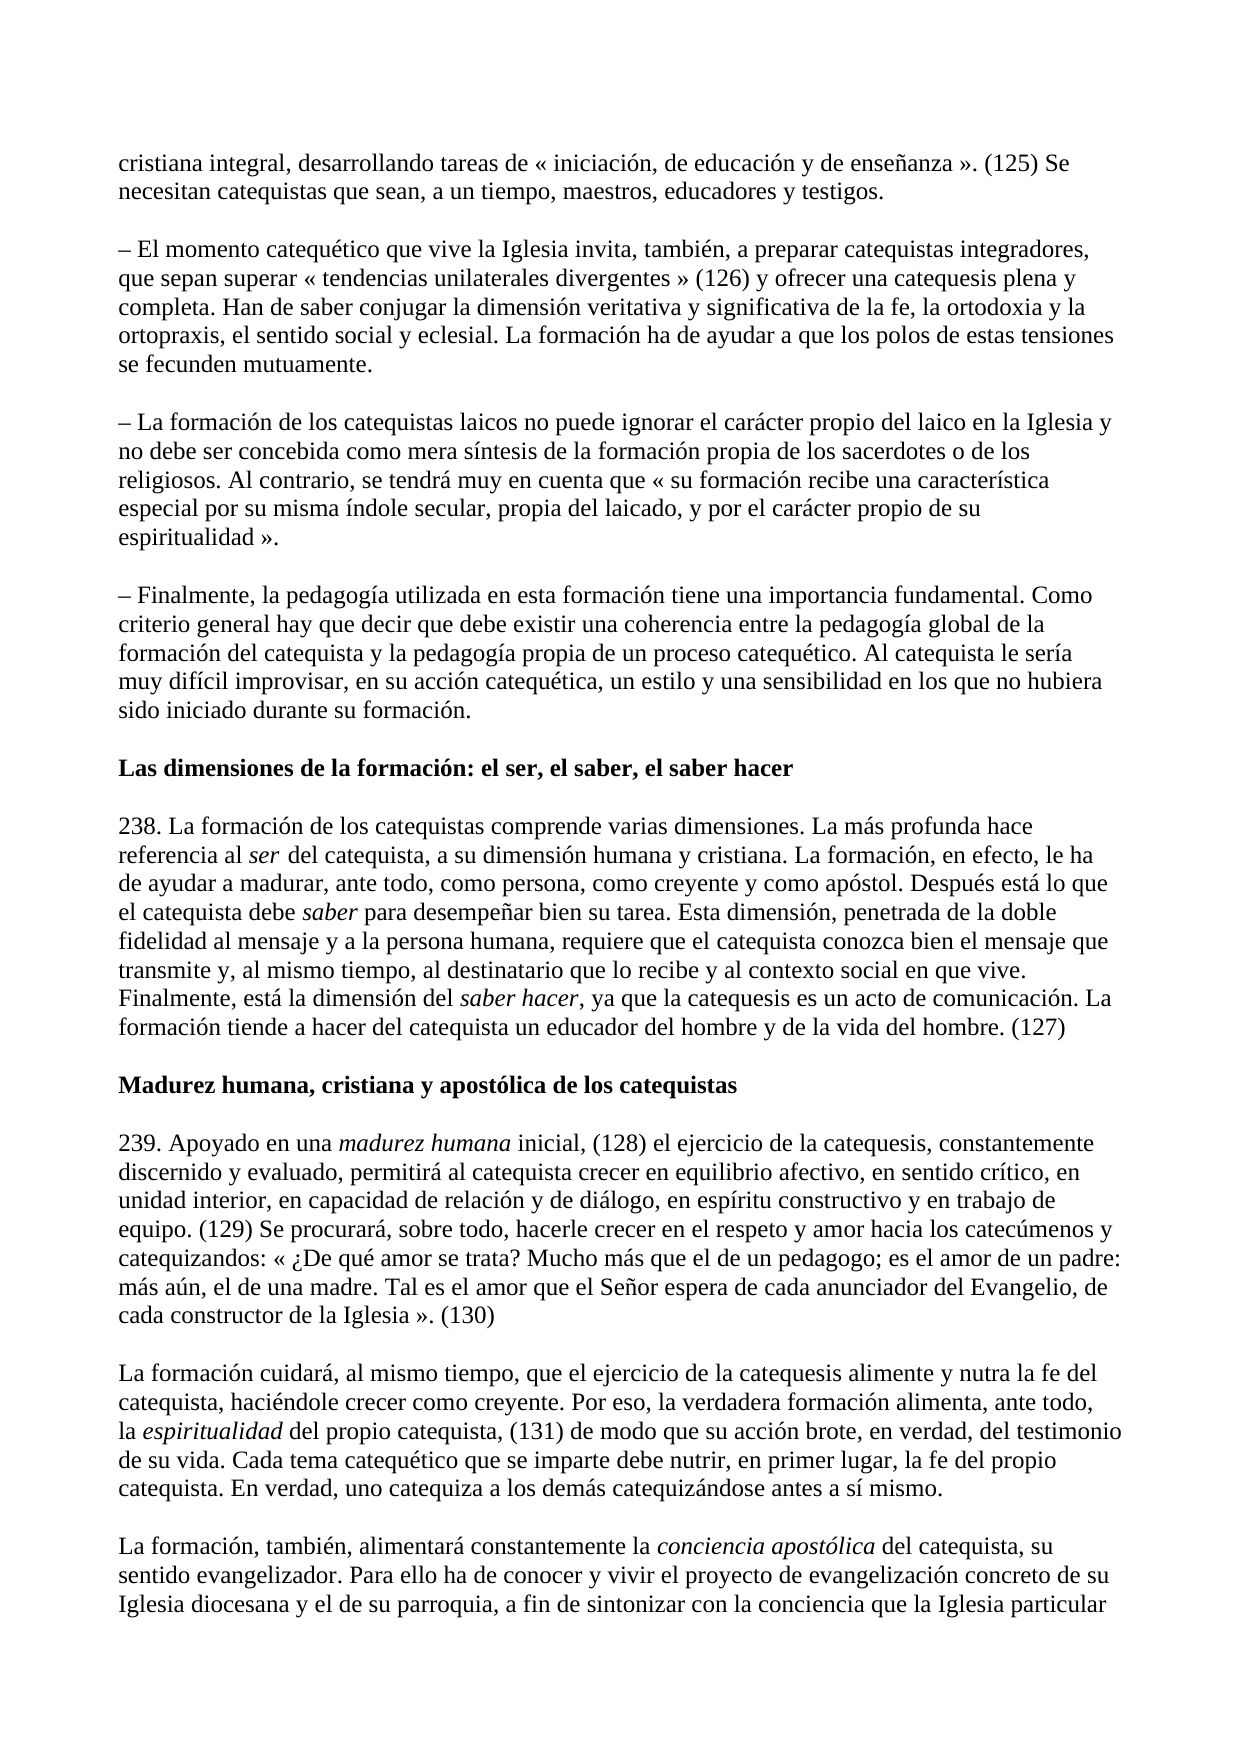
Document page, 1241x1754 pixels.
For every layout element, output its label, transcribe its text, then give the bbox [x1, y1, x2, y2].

text La formación cuidará, al mismo tiempo, que el ejercicio de la catequesis alimente y nutra la fe del catequista, haciéndole crecer como creyente. Por eso, la verdadera formación alimenta, ante todo, la espiritualidad del propio catequista, (131) de modo que su acción brote, en verdad, del testimonio de su vida. Cada tema catequético que se imparte debe nutrir, en primer lugar, la fe del propio catequista. En verdad, uno catequiza a los demás catequizándose antes a sí mismo. [118, 1358, 1122, 1502]
text – El momento catequético que vive la Iglesia invita, también, a preparar catequistas integradores, que sepan superar « tendencias unilaterales divergentes » (126) y ofrecer una catequesis plena y completa. Han de saber conjugar la dimensión veritativa y significativa de la fe, la ortodoxia y la ortopraxis, el sentido social y eclesial. La formación ha de ayudar a que los polos de estas tensiones se fecunden mutuamente. [118, 234, 1122, 378]
text 238. La formación de los catequistas comprende varias dimensiones. La más profunda hace referencia al ser del catequista, a su dimensión humana y cristiana. La formación, en efecto, le ha de ayudar a madurar, ante todo, como persona, como creyente y como apóstol. Después está lo que el catequista debe saber para desempeñar bien su tarea. Esta dimensión, penetrada de la doble fidelidad al mensaje y a la persona humana, requiere que el catequista conozca bien el mensaje que transmite y, al mismo tiempo, al destinatario que lo recibe y al contexto social en que vive. Finalmente, está la dimensión del saber hacer, ya que la catequesis es un acto de comunicación. La formación tiende a hacer del catequista un educador del hombre y de la vida del hombre. (127) [118, 811, 1122, 1041]
text Las dimensiones de la formación: el ser, el saber, el saber hacer [118, 753, 1122, 782]
text Madurez humana, cristiana y apostólica de los catequistas [118, 1070, 1122, 1099]
text 239. Apoyado en una madurez humana inicial, (128) el ejercicio de la catequesis, constantemente discernido y evaluado, permitirá al catequista crecer en equilibrio afectivo, en sentido crítico, en unidad interior, en capacidad de relación y de diálogo, en espíritu constructivo y en trabajo de equipo. (129) Se procurará, sobre todo, hacerle crecer en el respeto y amor hacia los catecúmenos y catequizandos: « ¿De qué amor se trata? Mucho más que el de un pedagogo; es el amor de un padre: más aún, el de una madre. Tal es el amor que el Señor espera de cada anunciador del Evangelio, de cada constructor de la Iglesia ». (130) [118, 1128, 1122, 1329]
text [118, 148, 1122, 205]
text – Finalmente, la pedagogía utilizada en esta formación tiene una importancia fundamental. Como criterio general hay que decir que debe existir una coherencia entre la pedagogía global de la formación del catequista y la pedagogía propia de un proceso catequético. Al catequista le sería muy difícil improvisar, en su acción catequética, un estilo y una sensibilidad en los que no hubiera sido iniciado durante su formación. [118, 580, 1122, 724]
text – La formación de los catequistas laicos no puede ignorar el carácter propio del laico en la Iglesia y no debe ser concebida como mera síntesis de la formación propia de los sacerdotes o de los religiosos. Al contrario, se tendrá muy en cuenta que « su formación recibe una característica especial por su misma índole secular, propia del laicado, y por el carácter propio de su espiritualidad ». [118, 407, 1122, 551]
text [118, 1531, 1122, 1618]
